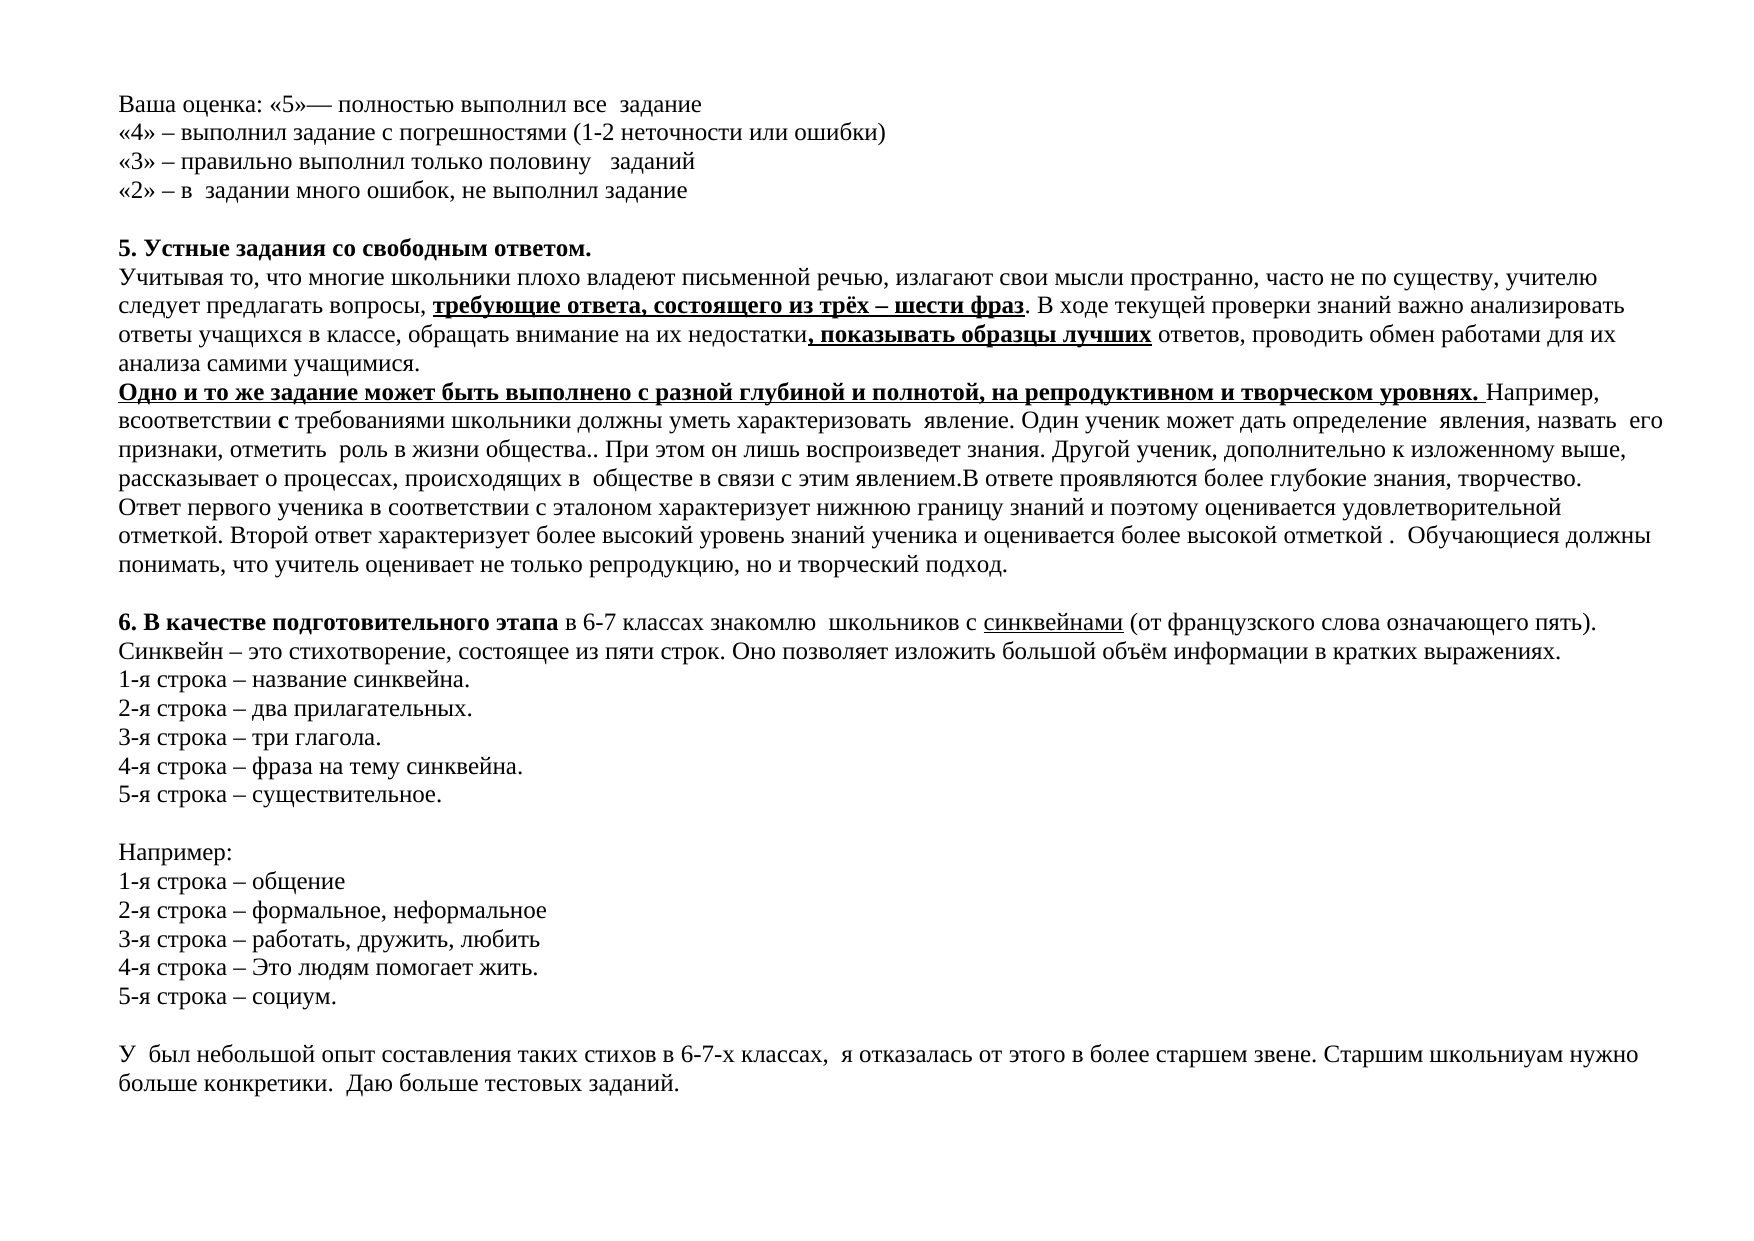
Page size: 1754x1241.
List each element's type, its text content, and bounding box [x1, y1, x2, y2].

text Например: [118, 837, 1665, 866]
text Ваша оценка: «5»— полностью выполнил все задание «4» – выполнил задание с погрешностями (1-2 неточности или ошибки) «3» – правильно выполнил только половину заданий «2» – в задании много ошибок, не выполнил задание [118, 89, 1665, 204]
text 5. Устные задания со свободным ответом. Учитывая то, что многие школьники плохо владеют письменной речью, излагают свои мысли пространно, часто не по существу, учителю следует предлагать вопросы, требующие ответа, состоящего из трёх – шести фраз. В ходе текущей проверки знаний важно анализировать ответы учащихся в классе, обращать внимание на их недостатки, показывать образцы лучших ответов, проводить обмен работами для их анализа самими учащимися. Одно и то же задание может быть выполнено с разной глубиной и полнотой, на репродуктивном и творческом уровнях. Например, всоответствии с требованиями школьники должны уметь характеризовать явление. Один ученик может дать определение явления, назвать его признаки, отметить роль в жизни общества.. При этом он лишь воспроизведет знания. Другой ученик, дополнительно к изложенному выше, рассказывает о процессах, происходящих в обществе в связи с этим явлением.В ответе проявляются более глубокие знания, творчество. Ответ первого ученика в соответствии с эталоном характеризует нижнюю границу знаний и поэтому оценивается удовлетворительной отметкой. Второй ответ характеризует более высокий уровень знаний ученика и оценивается более высокой отметкой . Обучающиеся должны понимать, что учитель оценивает не только репродукцию, но и творческий подход. [118, 233, 1665, 578]
text 1-я строка – общение 2-я строка – формальное, неформальное 3-я строка – работать, дружить, любить 4-я строка – Это людям помогает жить. 5-я строка – социум. [118, 866, 1665, 1010]
text 6. В качестве подготовительного этапа в 6-7 классах знакомлю школьников с синквейнами (от французского слова означающего пять). Синквейн – это стихотворение, состоящее из пяти строк. Оно позволяет изложить большой объём информации в кратких выражениях. 1-я строка – название синквейна. 2-я строка – два прилагательных. 3-я строка – три глагола. 4-я строка – фраза на тему синквейна. 5-я строка – существительное. [118, 607, 1665, 808]
text У был небольшой опыт составления таких стихов в 6-7-х классах, я отказалась от этого в более старшем звене. Старшим школьниуам нужно больше конкретики. Даю больше тестовых заданий. [118, 1039, 1665, 1097]
